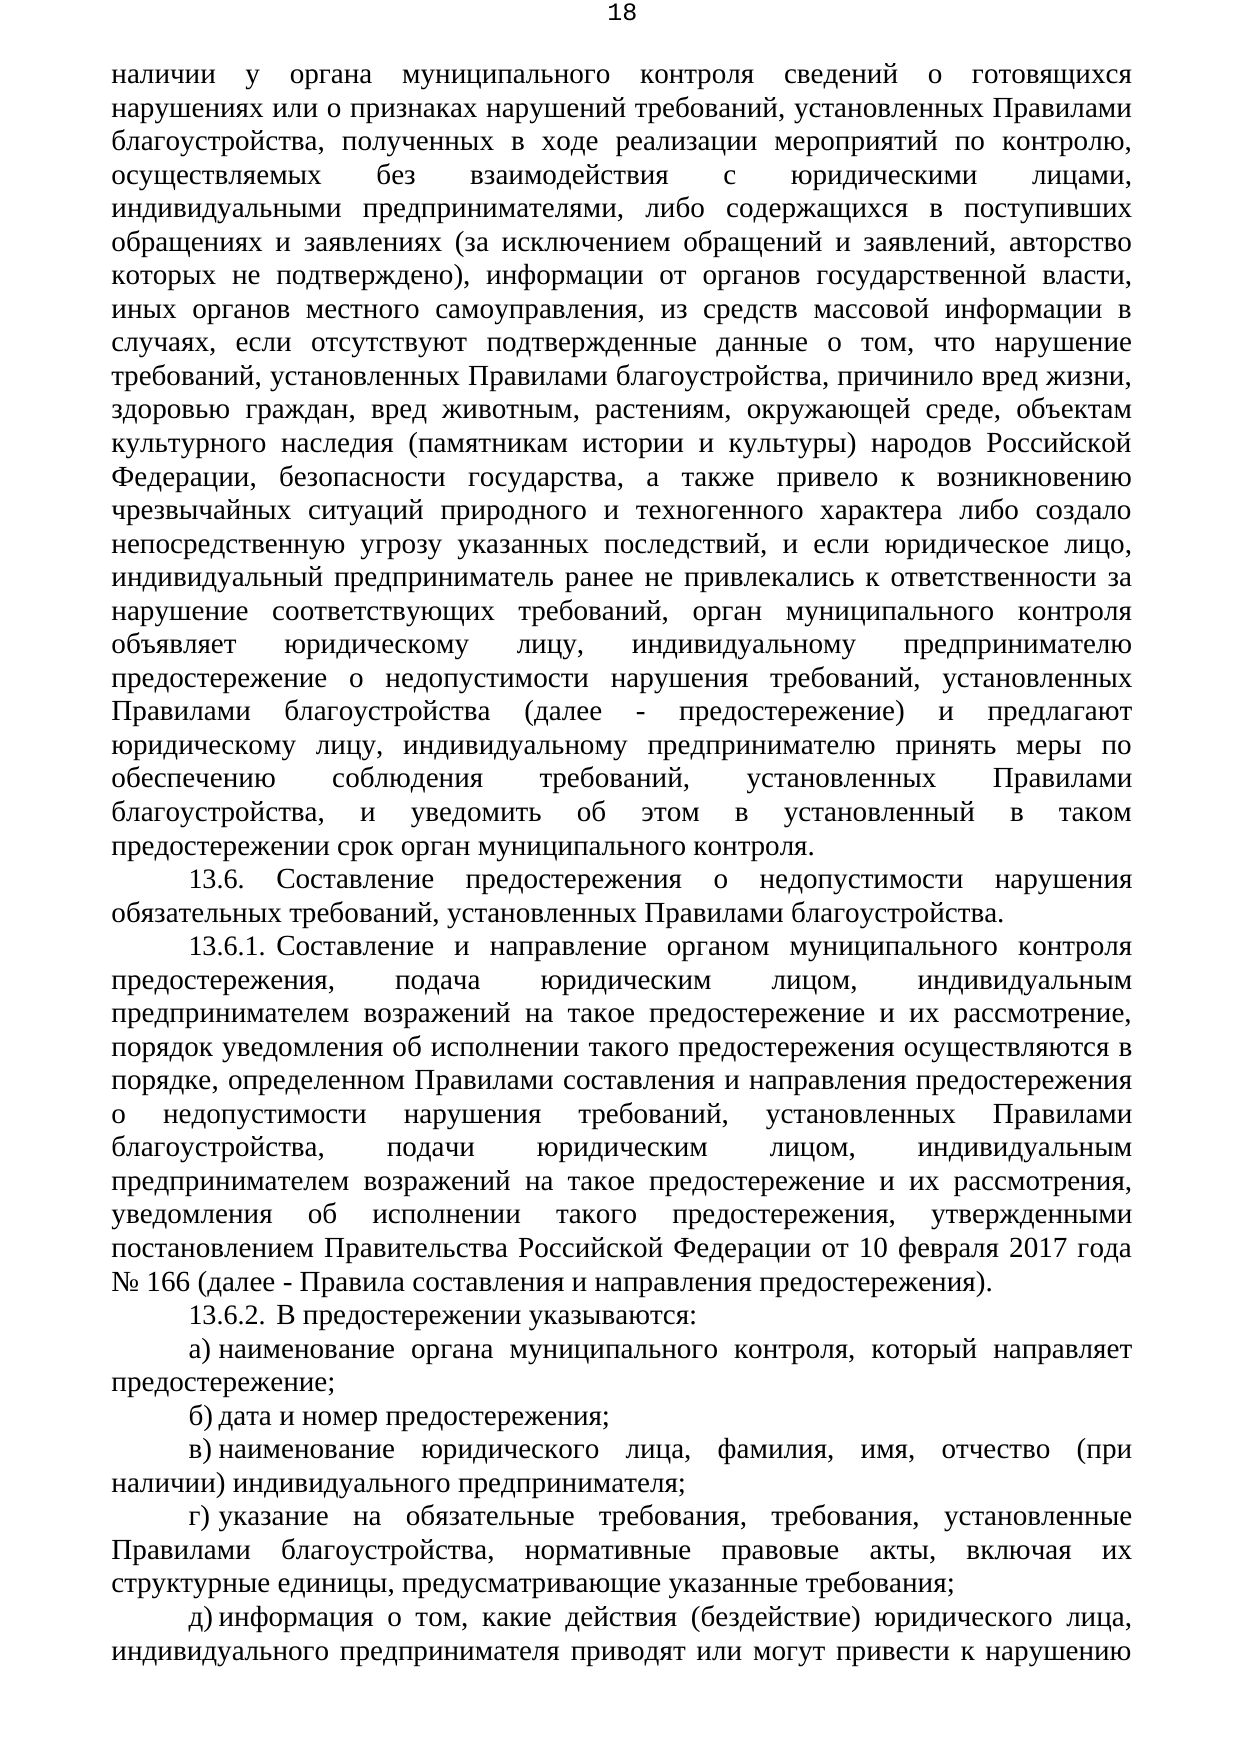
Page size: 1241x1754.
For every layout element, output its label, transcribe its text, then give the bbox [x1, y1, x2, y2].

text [111, 1599, 1133, 1667]
text а) наименование органа муниципального контроля, который направляет предостережение; [111, 1331, 1133, 1398]
text г) указание на обязательные требования, требования, установленные Правилами благоустройства, нормативные правовые акты, включая их структурные единицы, предусматривающие указанные требования; [111, 1499, 1133, 1599]
text б) дата и номер предостережения; [111, 1398, 1135, 1432]
list Составление предостережения о недопустимости нарушения обязательных требований, установленных Правилами благоустройства. [111, 862, 1133, 929]
list Составление и направление органом муниципального контроля предостережения, подача юридическим лицом, индивидуальным предпринимателем возражений на такое предостережение и их рассмотрение, порядок уведомления об исполнении такого предостережения осуществляются в порядке, определенном Правилами составления и направления предостережения о недопустимости нарушения требований, установленных Правилами благоустройства, подачи юридическим лицом, индивидуальным предпринимателем возражений на такое предостережение и их рассмотрения, уведомления об исполнении такого предостережения, утвержденными постановлением Правительства Российской Федерации от 10 февраля 2017 года № 166 (далее - Правила составления и направления предостережения). [111, 929, 1133, 1298]
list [111, 57, 1133, 862]
text в) наименование юридического лица, фамилия, имя, отчество (при наличии) индивидуального предпринимателя; [111, 1432, 1133, 1499]
list В предостережении указываются: [111, 1298, 1135, 1331]
